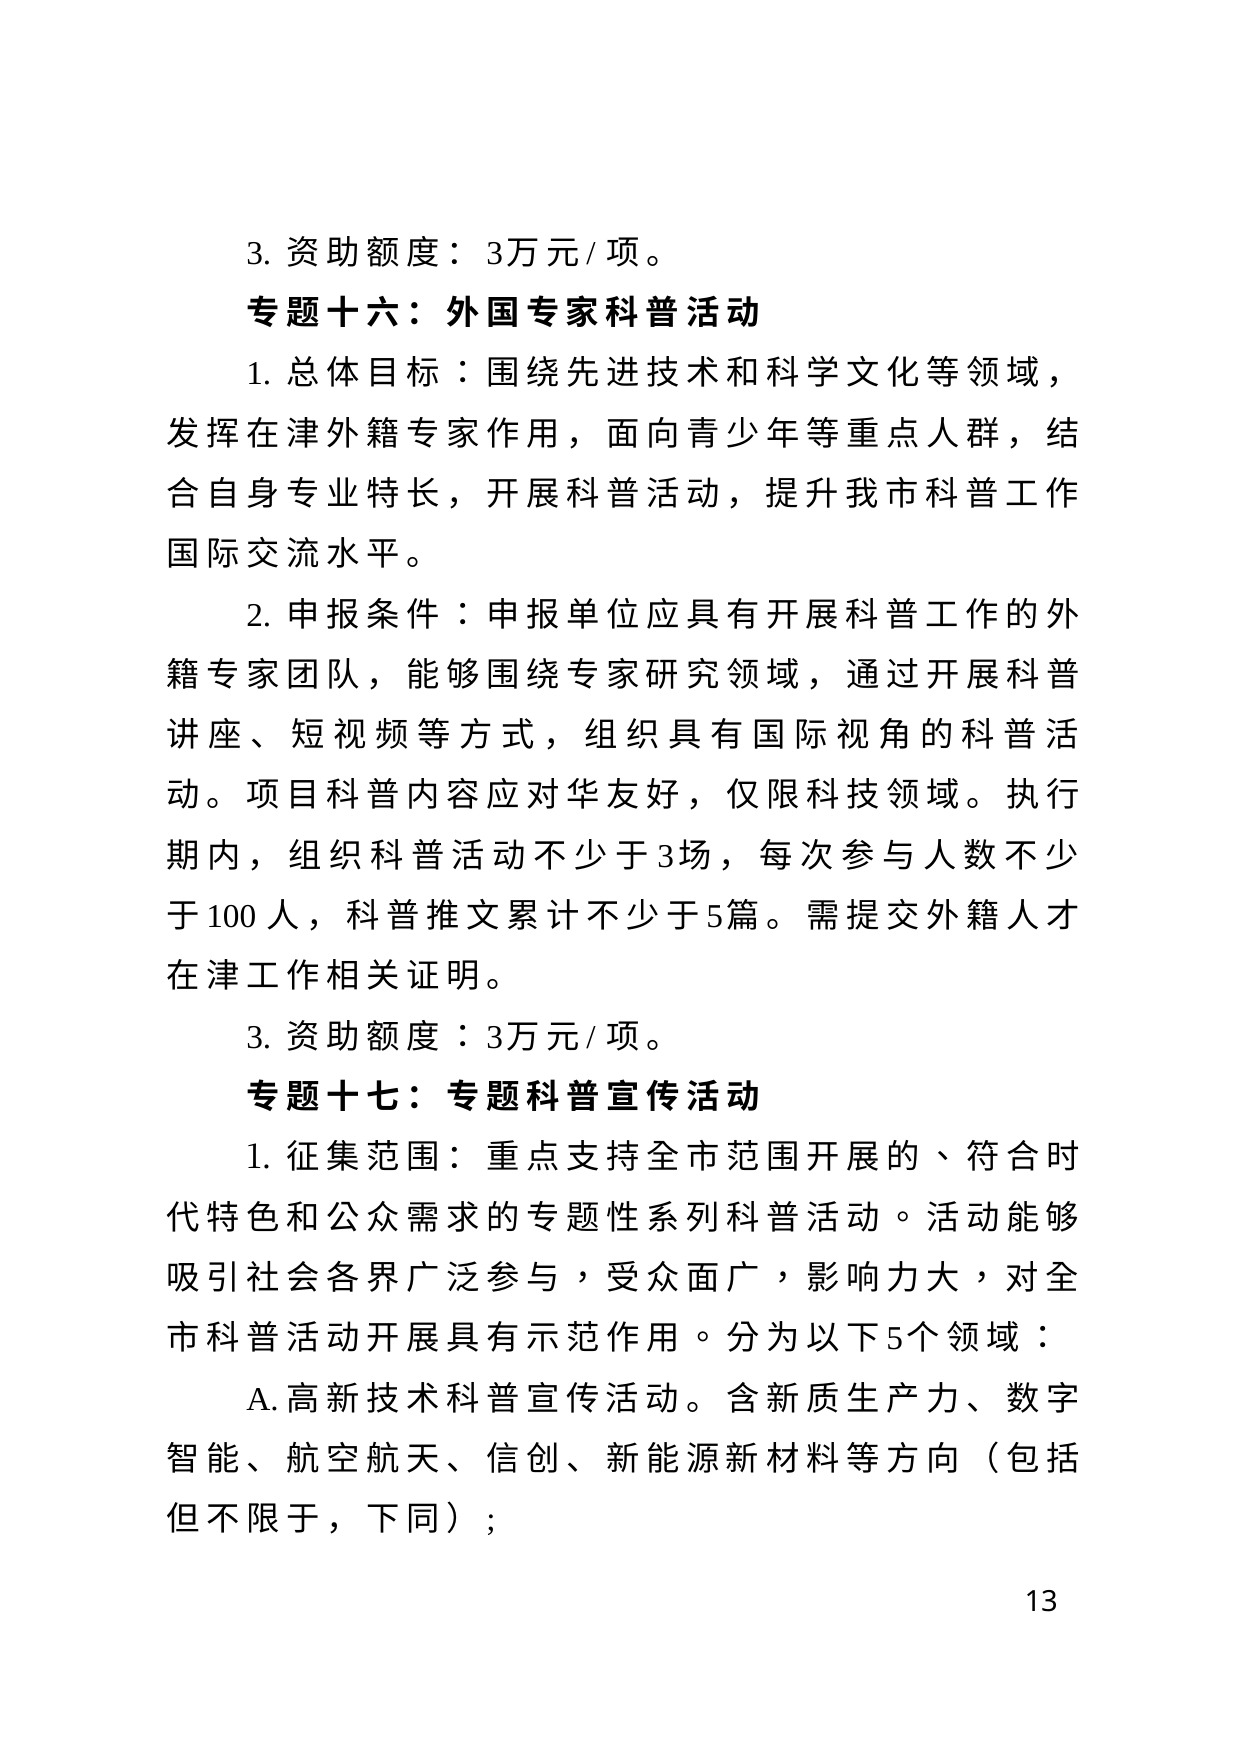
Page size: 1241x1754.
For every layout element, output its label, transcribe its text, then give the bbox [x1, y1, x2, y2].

text A.高新技术科普宣传活动。含新质生产力、数字智能、航空航天、信创、新能源新材料等方向（包括但不限于，下同）; [166, 1365, 1086, 1546]
text 专题十七：专题科普宣传活动 [166, 1064, 1086, 1124]
text 专题十六：外国专家科普活动 [166, 280, 1086, 340]
text 2.申报条件：申报单位应具有开展科普工作的外籍专家团队，能够围绕专家研究领域，通过开展科普讲座、短视频等方式，组织具有国际视角的科普活动。项目科普内容应对华友好，仅限科技领域。执行期内，组织科普活动不少于3场，每次参与人数不少于100人，科普推文累计不少于5篇。需提交外籍人才在津工作相关证明。 [166, 581, 1086, 1003]
text 1.总体目标：围绕先进技术和科学文化等领域，发挥在津外籍专家作用，面向青少年等重点人群，结合自身专业特长，开展科普活动，提升我市科普工作国际交流水平。 [166, 340, 1086, 581]
text 3.资助额度：3万元/项。 [166, 1003, 1086, 1064]
text 3.资助额度：3万元/项。 [166, 219, 1086, 280]
text 1.征集范围：重点支持全市范围开展的、符合时代特色和公众需求的专题性系列科普活动。活动能够吸引社会各界广泛参与，受众面广，影响力大，对全市科普活动开展具有示范作用。分为以下5个领域： [166, 1124, 1086, 1365]
